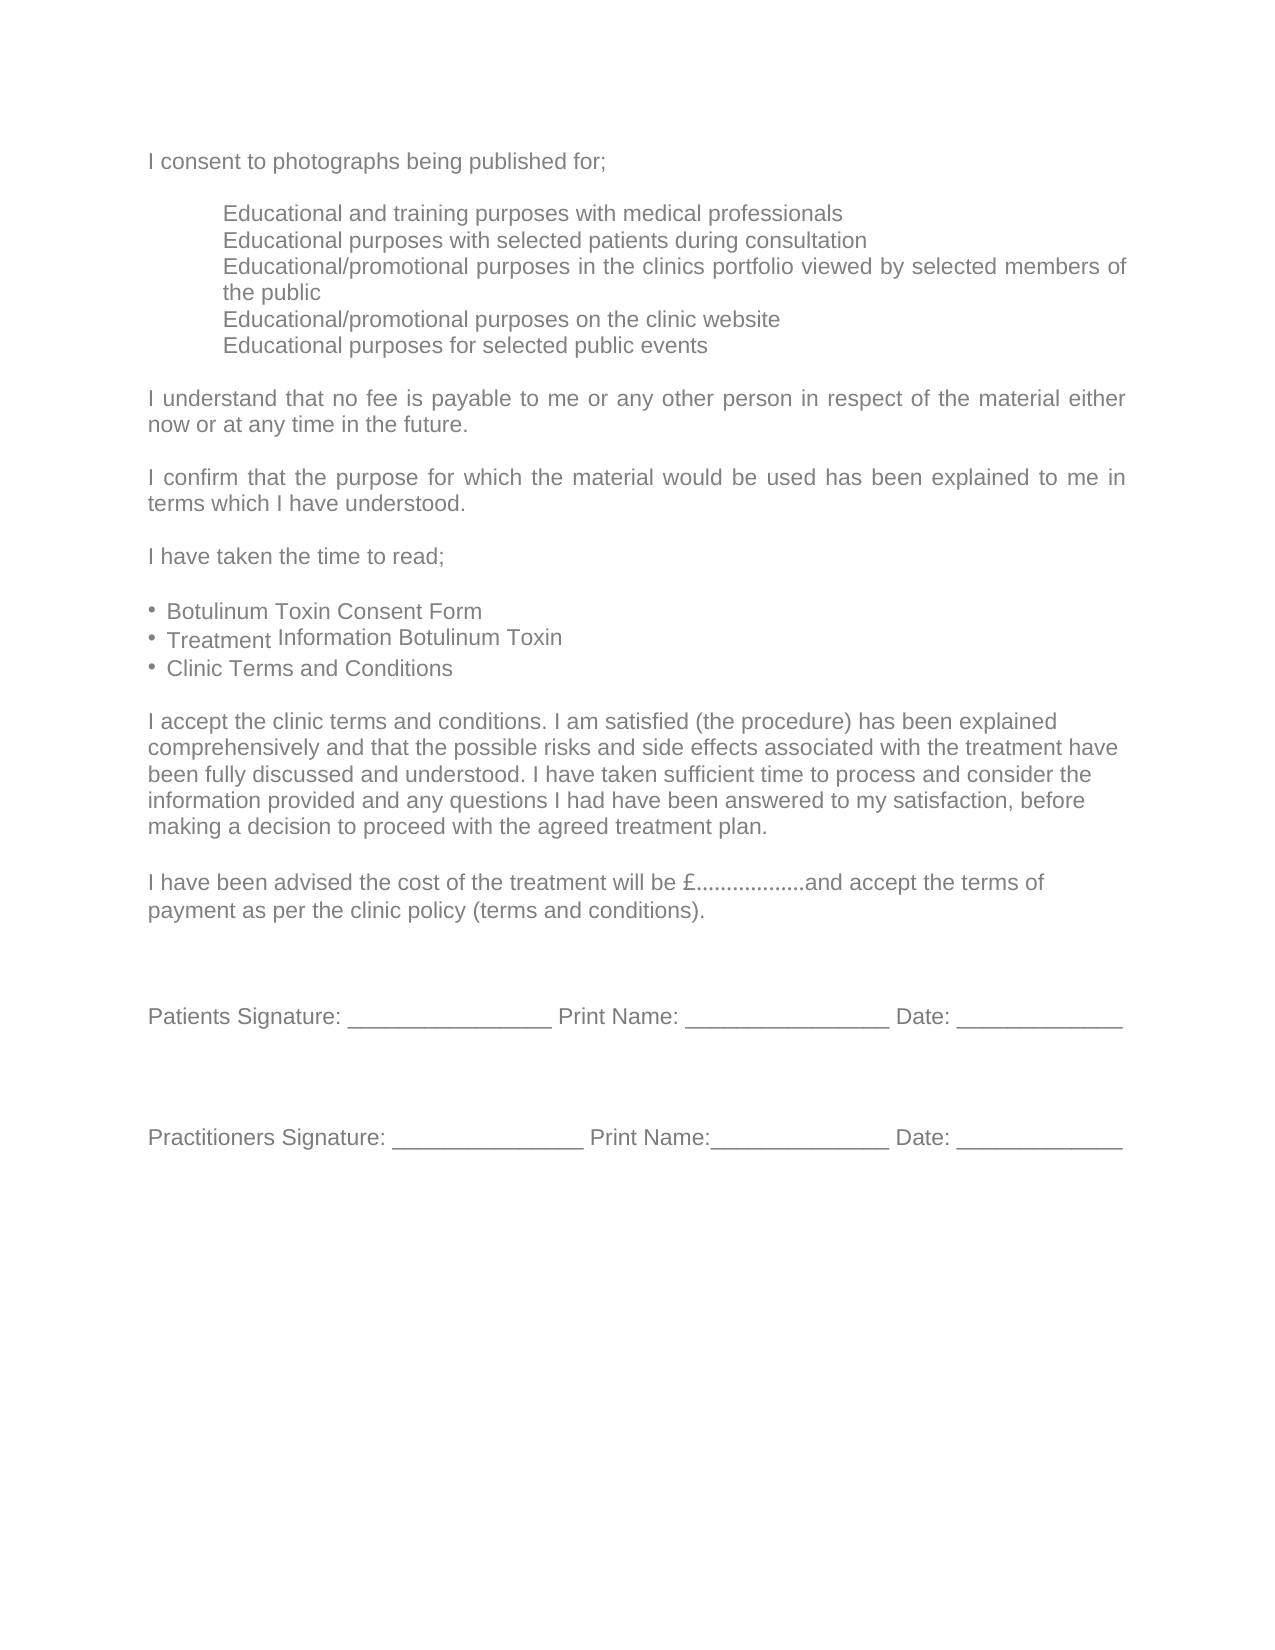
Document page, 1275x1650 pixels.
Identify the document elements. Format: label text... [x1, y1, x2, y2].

list Botulinum Toxin Consent Form [148, 596, 1127, 624]
text I understand that no fee is payable to me or any other person in respect of the material either now or at any time in the future. [148, 385, 1127, 437]
text Educational/promotional purposes in the clinics portfolio viewed by selected members of the public [223, 253, 1127, 306]
text I have been advised the cost of the treatment will be £………………and accept the terms of payment as per the clinic policy (terms and conditions). [148, 866, 1127, 924]
text Patients Signature: ________________ Print Name: ________________ Date: _____________ Practitioners Signature: _______________ Print Name:______________ Date: _____________ [148, 1003, 1127, 1150]
text I consent to photographs being published for; [148, 148, 1127, 174]
list Clinic Terms and Conditions [148, 653, 1127, 682]
text I accept the clinic terms and conditions. I am satisfied (the procedure) has been explained comprehensively and that the possible risks and side effects associated with the treatment have been fully discussed and understood. I have taken sufficient time to process and consider the information provided and any questions I had have been answered to my satisfaction, before making a decision to proceed with the agreed treatment plan. [148, 708, 1127, 840]
list Treatment rmation Botulinum Toxin [148, 624, 1127, 653]
text Educational purposes for selected public events [148, 332, 1127, 358]
text Educational purposes with selected patients during consultation [148, 227, 1127, 253]
text I have taken the time to read; [148, 543, 1127, 569]
text Educational and training purposes with medical professionals [148, 200, 1127, 227]
text Educational/promotional purposes on the clinic website [148, 306, 1127, 332]
text I confirm that the purpose for which the material would be used has been explained to me in terms which I have understood. [148, 464, 1127, 517]
